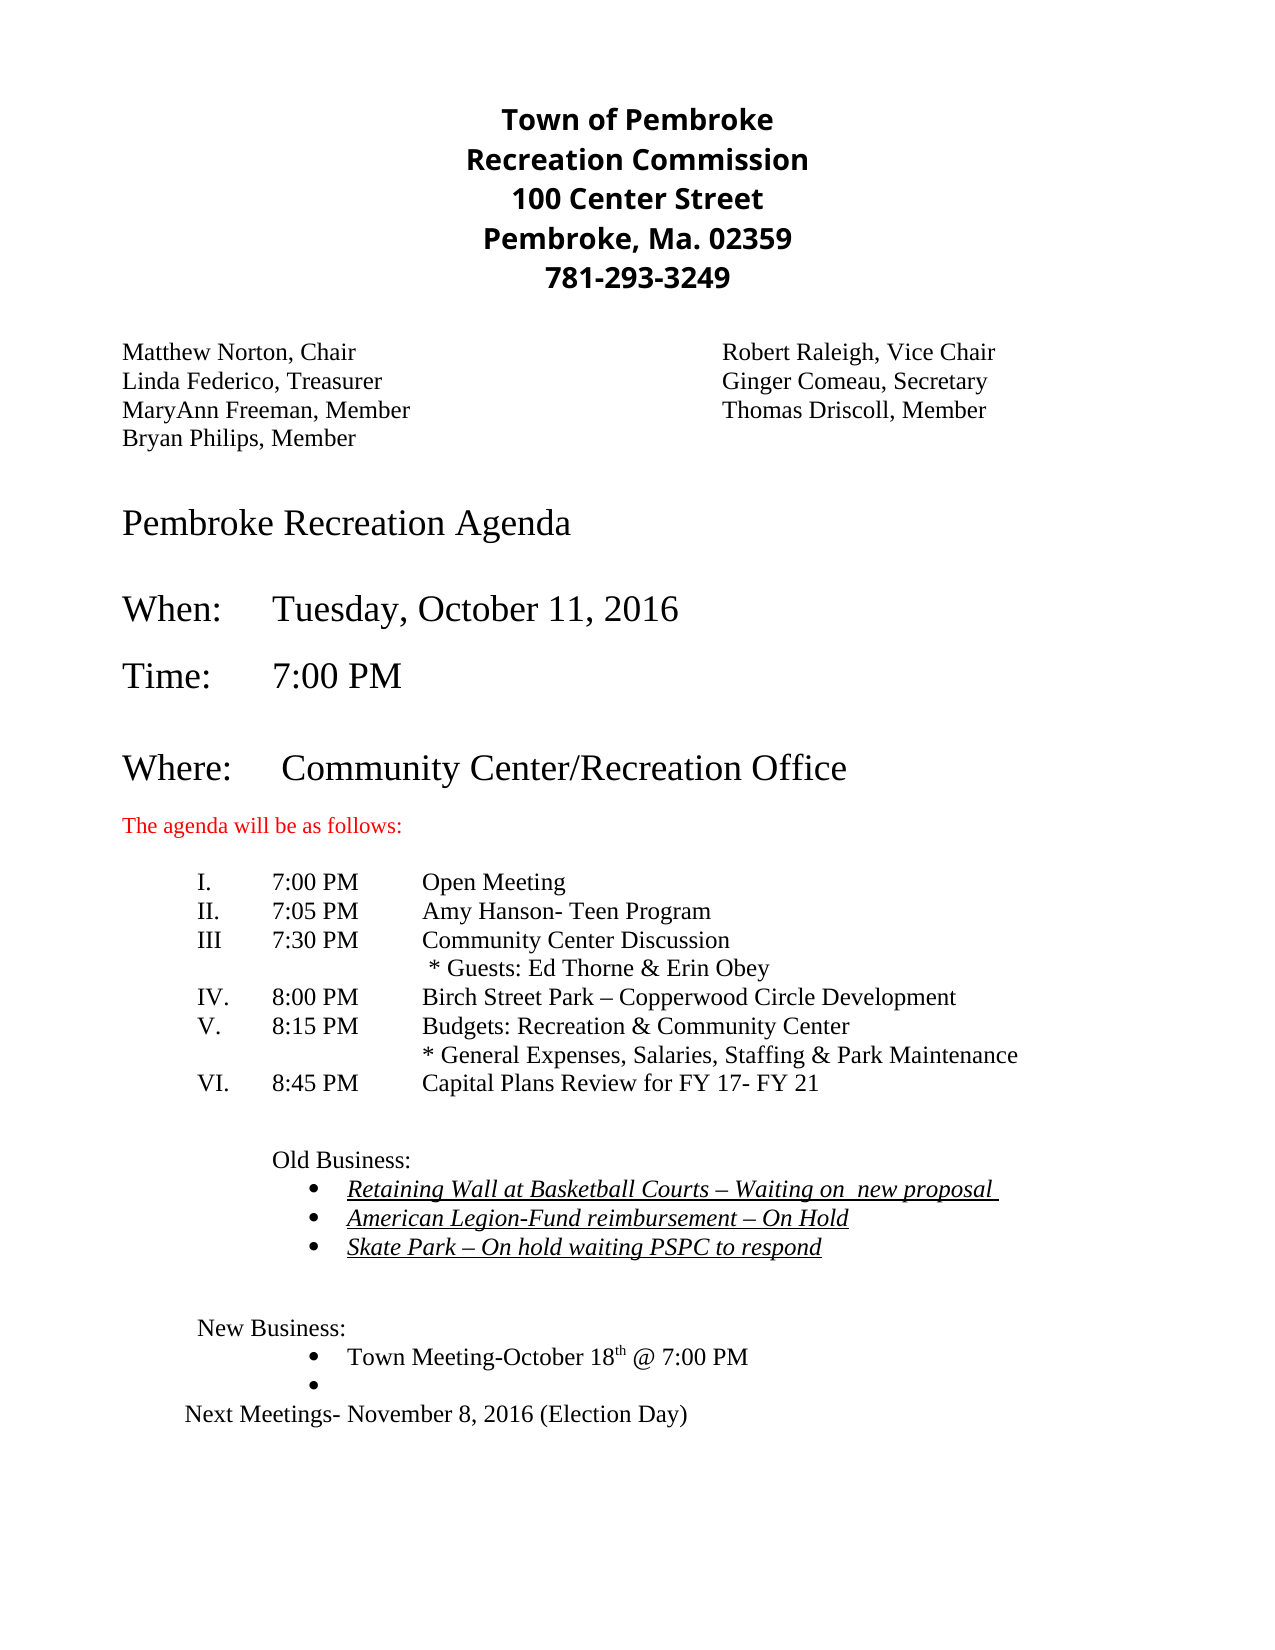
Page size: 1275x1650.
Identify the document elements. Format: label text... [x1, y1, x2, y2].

subtitle The agenda will be as follows: [122, 812, 1153, 838]
text 781-293-3249 [122, 258, 1153, 297]
list American Legion-Fund reimbursement – On Hold [309, 1203, 1153, 1232]
text VI. 8:45 PM Capital Plans Review for FY 17- FY 21 [122, 1068, 1153, 1097]
subtitle Where: Community Center/Recreation Office [122, 745, 1153, 788]
text Town of Pembroke [122, 99, 1153, 139]
list Retaining Wall at Basketball Courts – Waiting on new proposal [309, 1174, 1153, 1203]
text Pembroke, Ma. 02359 [122, 218, 1153, 258]
text MaryAnn Freeman, Member Thomas Driscoll, Member [122, 395, 1153, 423]
text 100 Center Street [122, 178, 1153, 218]
text III 7:30 PM Community Center Discussion [122, 925, 1153, 953]
subtitle When: Tuesday, October 11, 2016 [122, 587, 1153, 630]
list Town Meeting-October 18th @ 7:00 PM [309, 1342, 1191, 1371]
text * General Expenses, Salaries, Staffing & Park Maintenance [122, 1040, 1153, 1068]
list Skate Park – On hold waiting PSPC to respond [309, 1232, 1153, 1260]
text Matthew Norton, Chair Robert Raleigh, Vice Chair [122, 337, 1153, 366]
subtitle Time: 7:00 PM [122, 654, 1153, 697]
list IV. 8:00 PM Birch Street Park – Copperwood Circle Development [166, 982, 1153, 1011]
list * Guests: Ed Thorne & Erin Obey [166, 953, 1153, 982]
text Linda Federico, Treasurer Ginger Comeau, Secretary [122, 366, 1153, 395]
text II. 7:05 PM Amy Hanson- Teen Program [122, 896, 1153, 925]
text I. 7:00 PM Open Meeting [122, 867, 1153, 896]
text Next Meetings- November 8, 2016 (Election Day) [122, 1399, 1191, 1428]
list V. 8:15 PM Budgets: Recreation & Community Center [166, 1011, 1153, 1040]
text Recreation Commission [122, 139, 1153, 178]
text Bryan Philips, Member [122, 423, 1153, 452]
text Old Business: [272, 1145, 1153, 1174]
subtitle Pembroke Recreation Agenda [122, 500, 1153, 543]
text New Business: [84, 1313, 1191, 1342]
